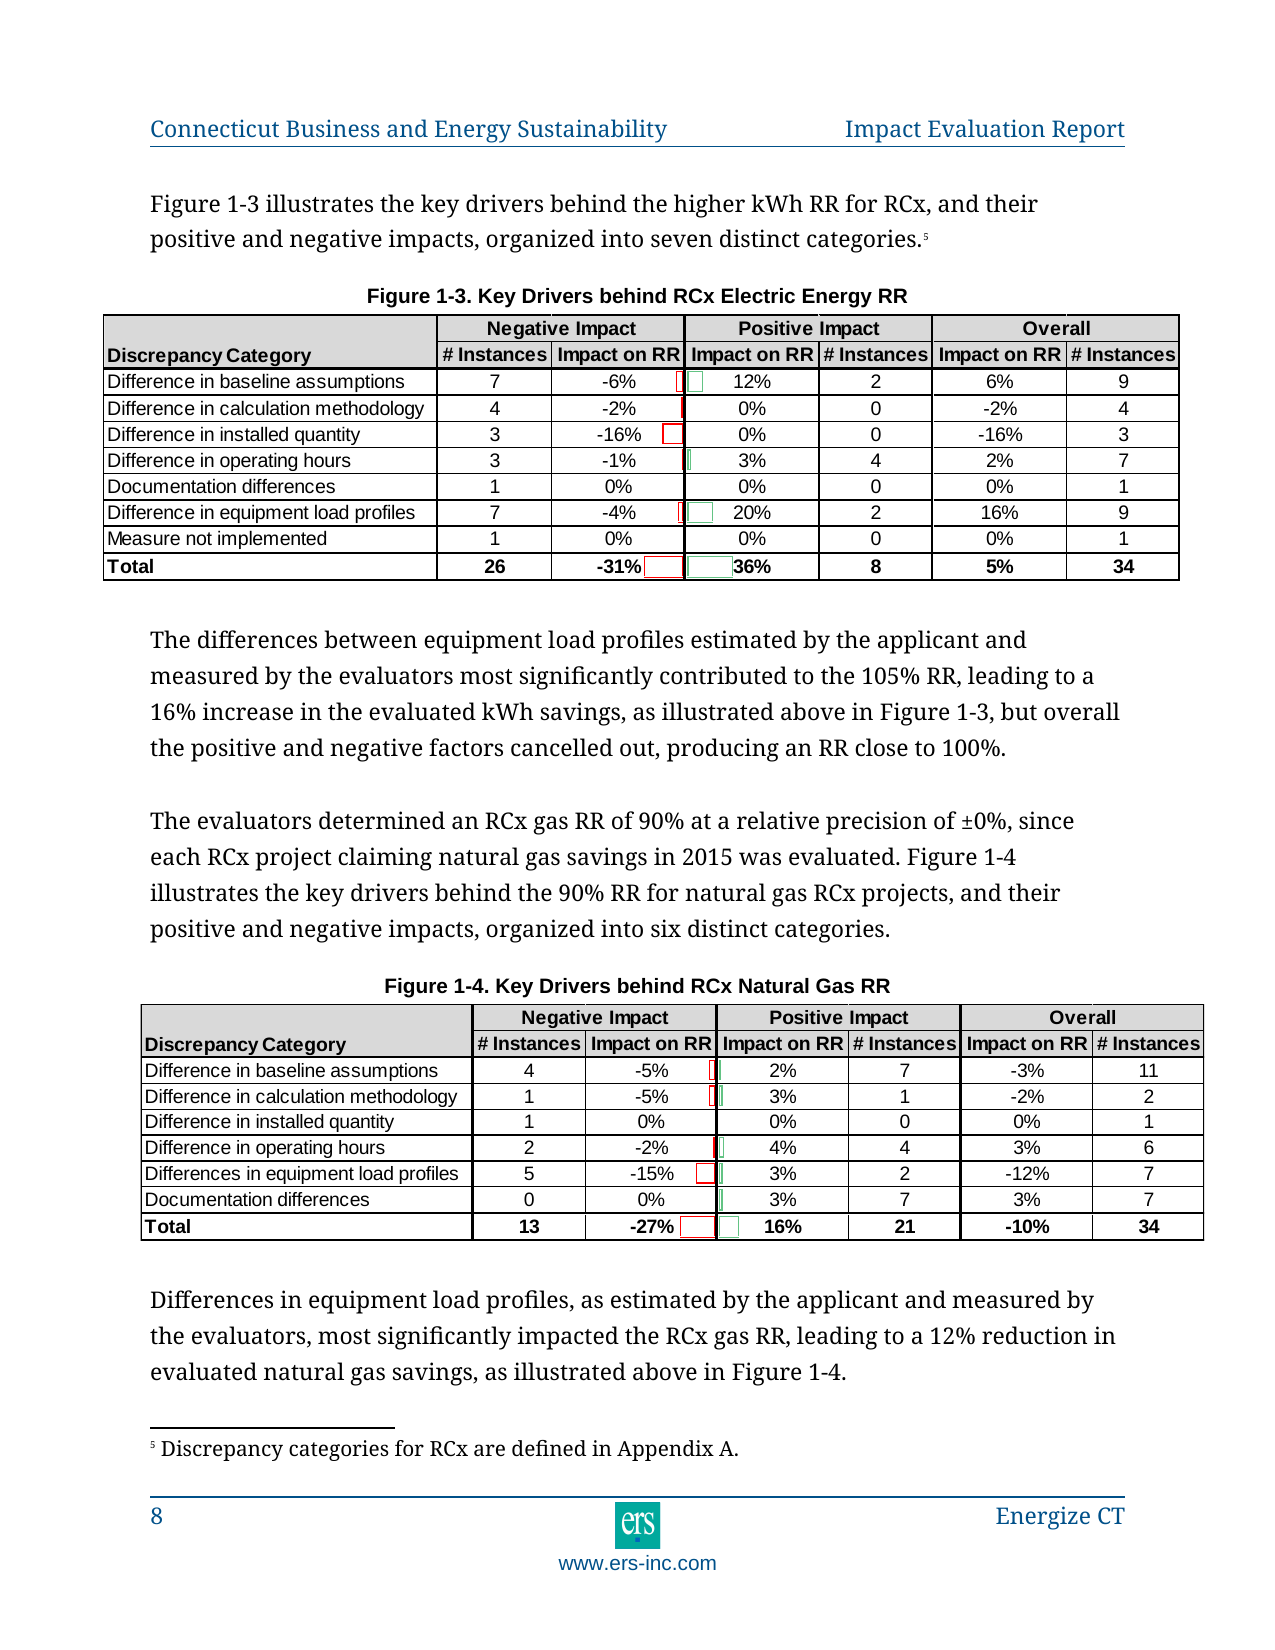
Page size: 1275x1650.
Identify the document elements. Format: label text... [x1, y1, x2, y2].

text Figure 1-3 illustrates the key drivers behind the higher kWh RR for RCx, and their positive and negative impacts, organized into seven distinct categories. [150, 187, 1125, 255]
text Figure 1-3. Key Drivers behind RCx Electric Energy RR [150, 284, 1125, 308]
text Figure 1-4. Key Drivers behind RCx Natural Gas RR [150, 974, 1125, 998]
text Differences in equipment load profiles, as estimated by the applicant and measured by the evaluators, most significantly impacted the RCx gas RR, leading to a 12% reduction in evaluated natural gas savings, as illustrated above in Figure 1-4. [150, 1284, 1125, 1387]
picture [615, 1502, 661, 1549]
text The differences between equipment load profiles estimated by the applicant and measured by the evaluators most significantly contributed to the 105% RR, leading to a 16% increase in the evaluated kWh savings, as illustrated above in Figure 1-3, but overall the positive and negative factors cancelled out, producing an RR close to 100%. [150, 624, 1125, 763]
text The evaluators determined an RCx gas RR of 90% at a relative precision of ±0%, since each RCx project claiming natural gas savings in 2015 was evaluated. Figure 1-4 illustrates the key drivers behind the 90% RR for natural gas RCx projects, and their positive and negative impacts, organized into six distinct categories. [150, 805, 1125, 944]
